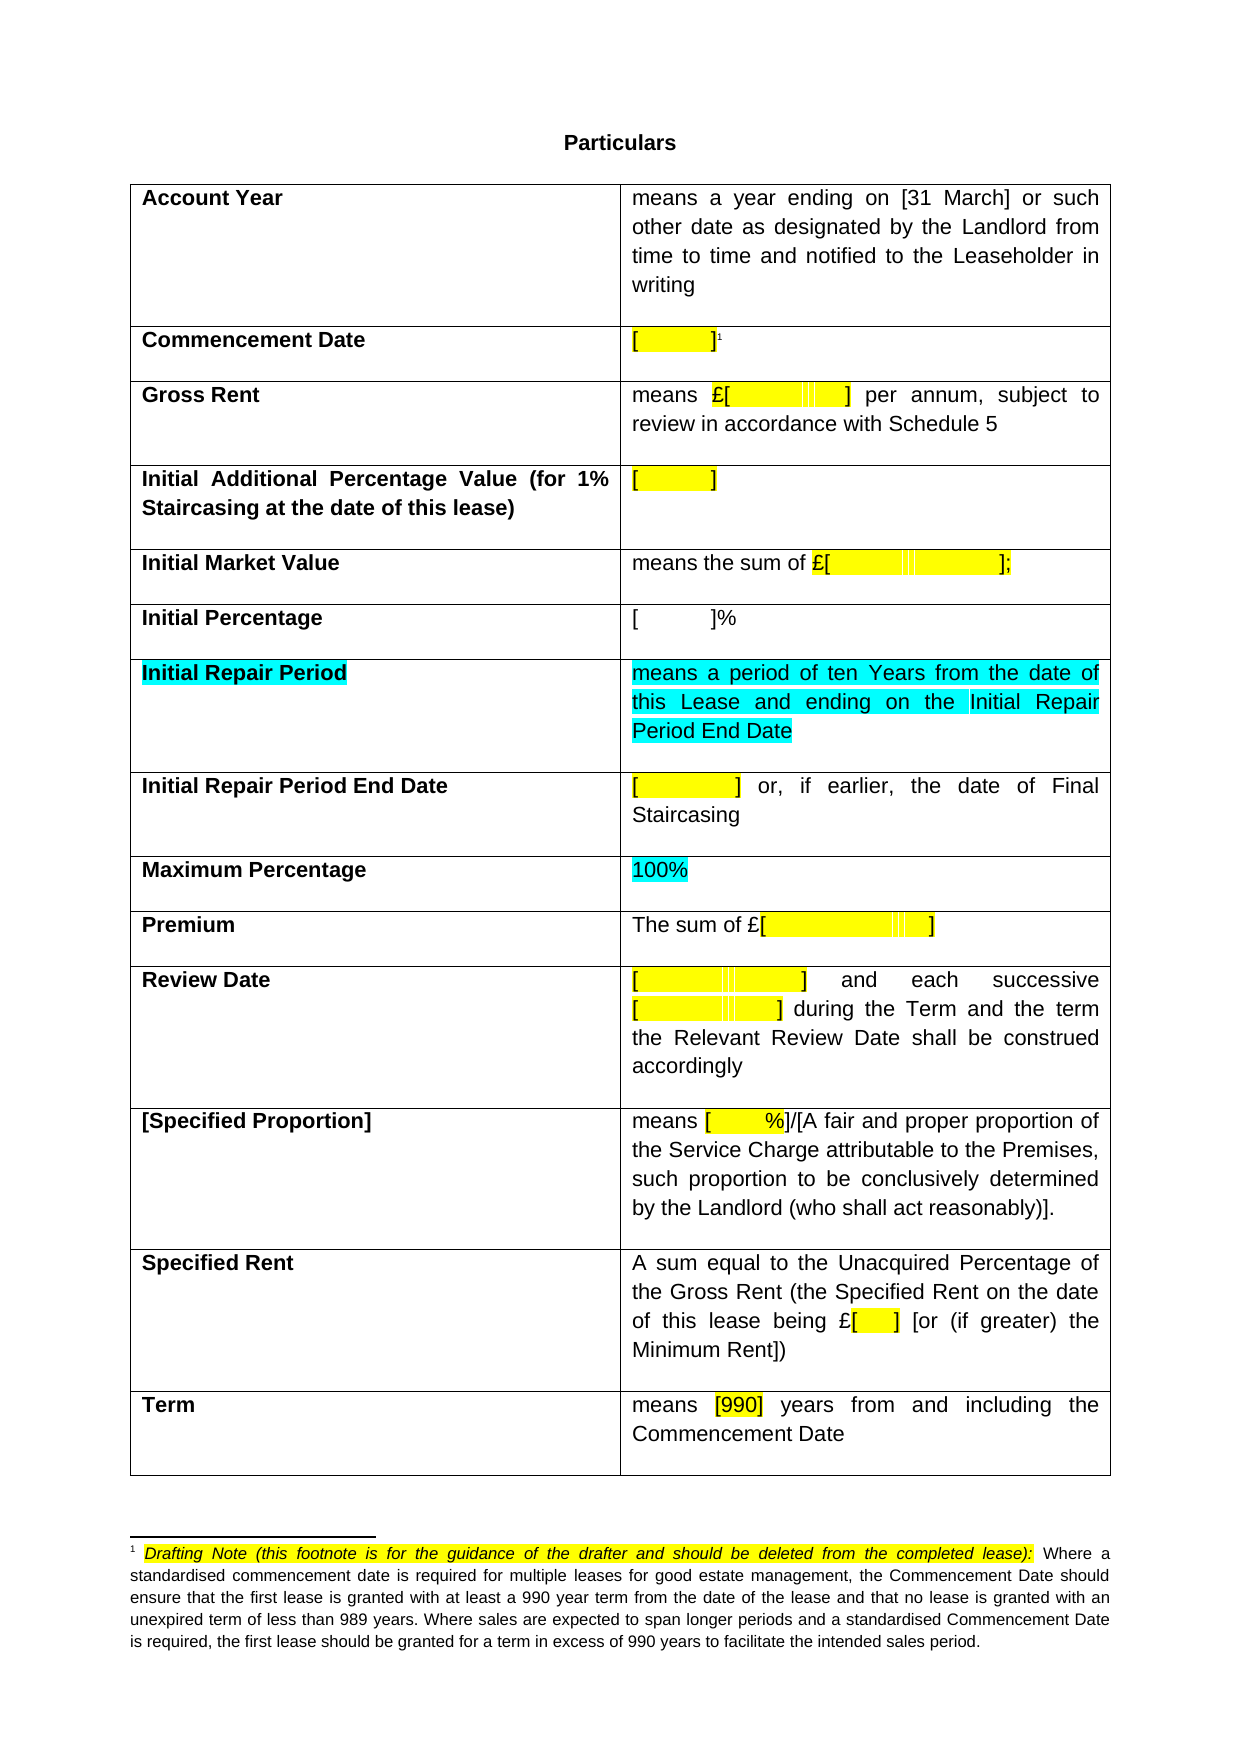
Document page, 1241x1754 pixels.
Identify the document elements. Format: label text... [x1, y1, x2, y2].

table_cell means [990] years from and including the Commencement Date [621, 1392, 1110, 1475]
table_cell Maximum Percentage [131, 857, 620, 911]
table_cell Initial Repair Period End Date [131, 773, 620, 856]
table_cell Review Date [131, 967, 620, 1107]
text Particulars [130, 130, 1110, 155]
table_cell [ ]% [621, 605, 1110, 659]
table_cell means a period of ten Years from the date of this Lease and ending on the Initial Repair Period End Date [621, 660, 1110, 772]
table_cell [ ] or, if earlier, the date of Final Staircasing [621, 773, 1110, 856]
table_cell Initial Market Value [131, 550, 620, 604]
table_cell [ ] [621, 466, 1110, 549]
table_cell Commencement Date [131, 327, 620, 381]
table_cell The sum of £[ ] [621, 912, 1110, 966]
table_cell Initial Repair Period [131, 660, 620, 772]
table_cell [Specified Proportion] [131, 1109, 620, 1249]
table_cell 100% [621, 857, 1110, 911]
table_cell Initial Percentage [131, 605, 620, 659]
table_cell Initial Additional Percentage Value (for 1% Staircasing at the date of this lease) [131, 466, 620, 549]
table_header Account Year [131, 185, 620, 326]
table_cell means [ %]/[A fair and proper proportion of the Service Charge attributable to the Premises, such proportion to be conclusively determined by the Landlord (who shall act reasonably)]. [621, 1109, 1110, 1249]
table_header means a year ending on [31 March] or such other date as designated by the Landlord from time to time and notified to the Leaseholder in writing [621, 185, 1110, 326]
table_cell [ ] and each successive [ ] during the Term and the term the Relevant Review Date shall be construed accordingly [621, 967, 1110, 1107]
table_cell Specified Rent [131, 1250, 620, 1391]
table_cell Term [131, 1392, 620, 1475]
table_cell Gross Rent [131, 382, 620, 465]
table_cell [ ] [621, 327, 1110, 381]
table_cell A sum equal to the Unacquired Percentage of the Gross Rent (the Specified Rent on the date of this lease being £[ ] [or (if greater) the Minimum Rent]) [621, 1250, 1110, 1391]
table_cell means the sum of £[ ]; [621, 550, 1110, 604]
table_cell means £[ ] per annum, subject to review in accordance with ‎Schedule 5 [621, 382, 1110, 465]
table_cell Premium [131, 912, 620, 966]
